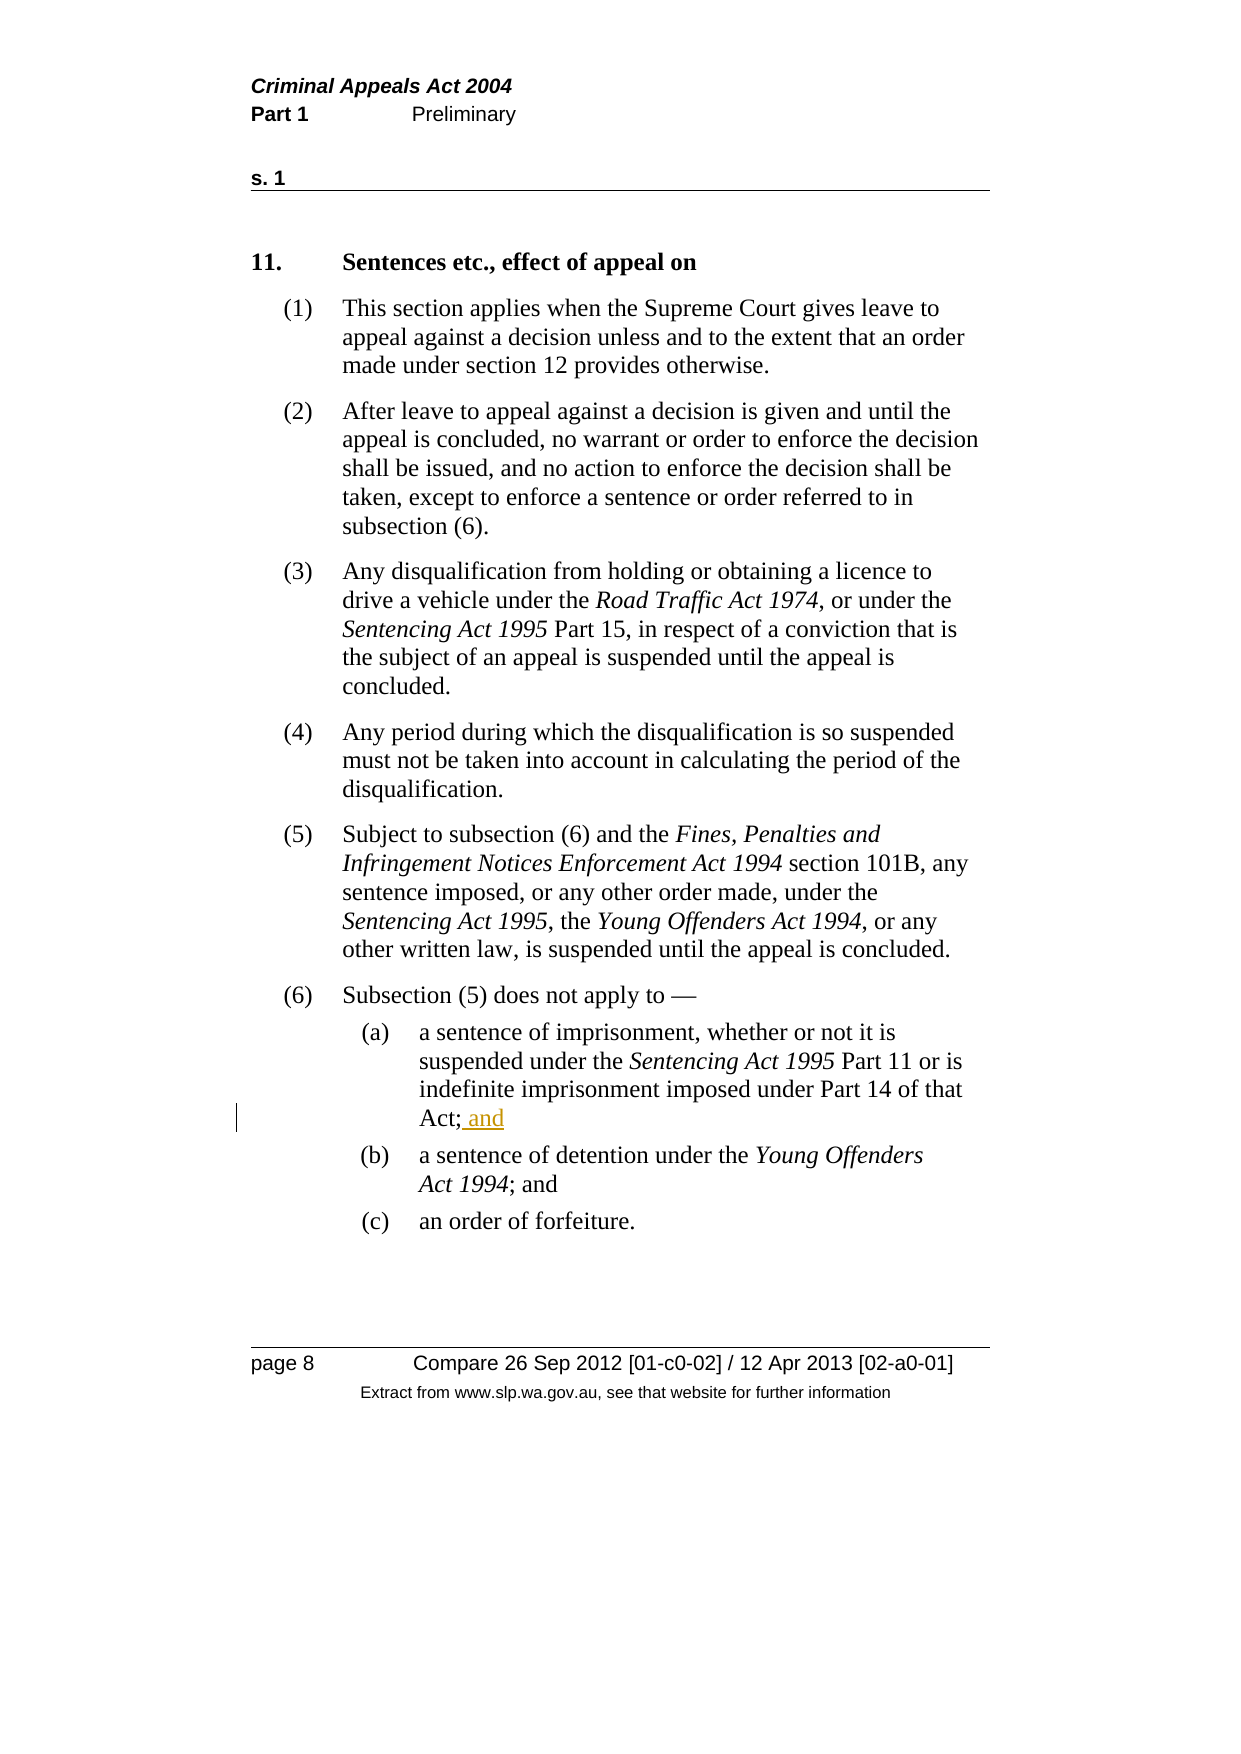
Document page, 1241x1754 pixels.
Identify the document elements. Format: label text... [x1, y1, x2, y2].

text (1) This section applies when the Supreme Court gives leave to appeal against a decision unless and to the extent that an order made under section 12 provides otherwise. [251, 293, 990, 379]
text (5) Subject to subsection (6) and the Fines, Penalties and Infringement Notices Enforcement Act 1994 section 101B, any sentence imposed, or any other order made, under the Sentencing Act 1995, the Young Offenders Act 1994, or any other written law, is suspended until the appeal is concluded. [251, 819, 990, 963]
text (6) Subsection (5) does not apply to — [251, 980, 990, 1009]
text (a) a sentence of imprisonment, whether or not it is suspended under the Sentencing Act 1995 Part 11 or is indefinite imprisonment imposed under Part 14 of that Act; [251, 1017, 990, 1132]
subtitle 11. Sentences etc., effect of appeal on [251, 247, 990, 276]
text (c) an order of forfeiture. [251, 1206, 990, 1235]
text (4) Any period during which the disqualification is so suspended must not be taken into account in calculating the period of the disqualification. [251, 717, 990, 803]
text (b) a sentence of detention under the Young Offenders Act 1994; and [251, 1140, 990, 1198]
text (2) After leave to appeal against a decision is given and until the appeal is concluded, no warrant or order to enforce the decision shall be issued, and no action to enforce the decision shall be taken, except to enforce a sentence or order referred to in subsection (6). [251, 396, 990, 539]
text (3) Any disqualification from holding or obtaining a licence to drive a vehicle under the Road Traffic Act 1974, or under the Sentencing Act 1995 Part 15, in respect of a conviction that is the subject of an appeal is suspended until the appeal is concluded. [251, 556, 990, 700]
